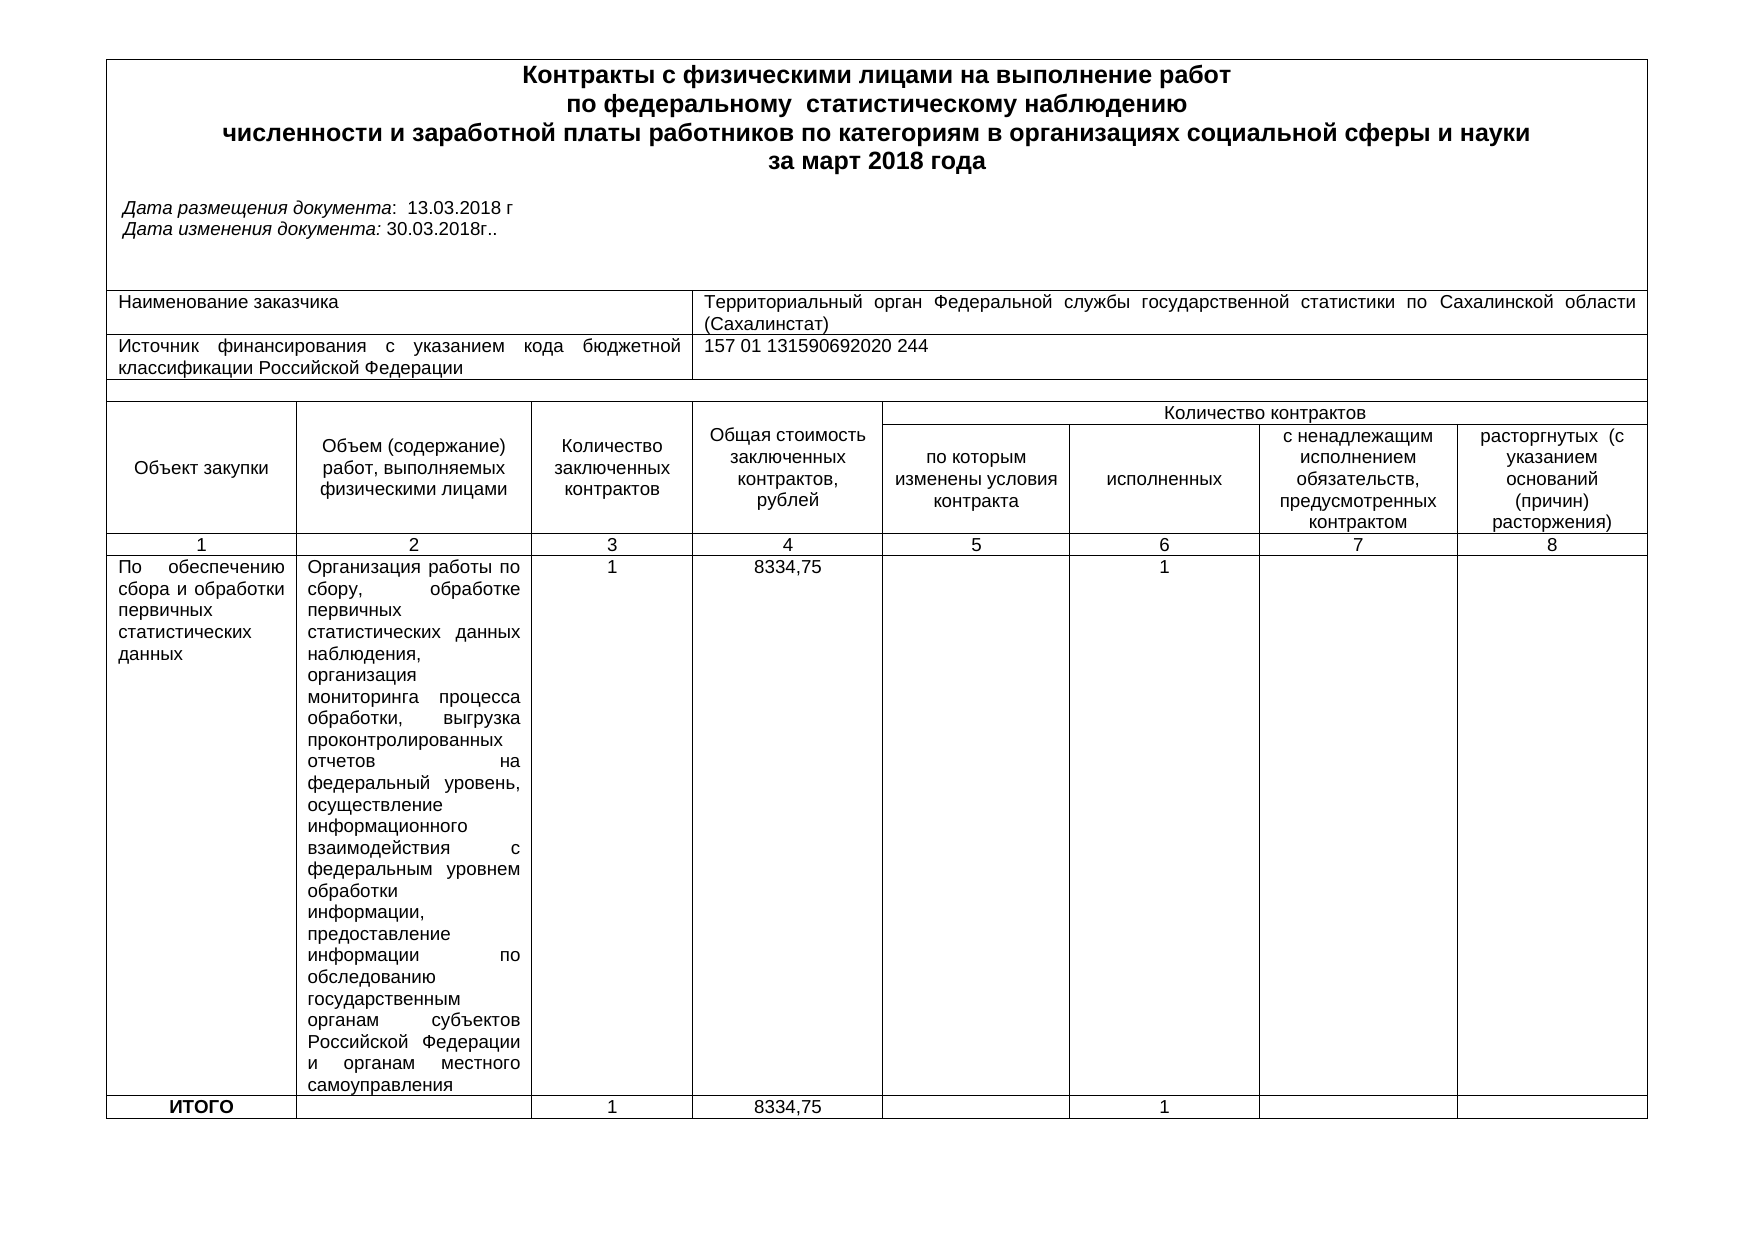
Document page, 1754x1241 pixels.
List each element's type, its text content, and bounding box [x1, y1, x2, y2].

table_cell с ненадлежащим исполнением обязательств, предусмотренных контрактом [1260, 425, 1457, 532]
table_cell Объем (содержание) работ, выполняемых физическими лицами [297, 402, 531, 532]
table_cell 157 01 131590692020 244 [693, 335, 1647, 378]
table_cell 1 [532, 1096, 692, 1118]
table_cell [107, 380, 1647, 401]
table_cell [1260, 556, 1457, 1095]
table_cell 5 [883, 534, 1069, 555]
table_cell 6 [1070, 534, 1259, 555]
table_cell [297, 1096, 531, 1118]
table_cell 1 [1070, 1096, 1259, 1118]
table_cell 4 [693, 534, 882, 555]
table_cell Наименование заказчика [107, 291, 692, 334]
table_header Контракты с физическими лицами на выполнение работ по федеральному статистическому наблюдению численности и заработной платы работников по категориям в организациях социальной сферы и науки за март 2018 года Дата размещения документа: 13.03.2018 г Дата изменения документа: 30.03.2018г.. [107, 60, 1647, 290]
table_cell Объект закупки [107, 402, 296, 532]
table_cell 8334,75 [693, 556, 882, 1095]
table_cell По обеспечению сбора и обработки первичных статистических данных [107, 556, 296, 1095]
table_cell Источник финансирования с указанием кода бюджетной классификации Российской Федерации [107, 335, 692, 378]
table_cell 3 [532, 534, 692, 555]
table_cell 1 [107, 534, 296, 555]
table_cell Количество контрактов [883, 402, 1647, 424]
table_cell 8334,75 [693, 1096, 882, 1118]
table_cell 2 [297, 534, 531, 555]
table_cell Общая стоимость заключенных контрактов, рублей [693, 402, 882, 532]
table_cell [883, 1096, 1069, 1118]
table_cell [1458, 1096, 1647, 1118]
table_cell Количество заключенных контрактов [532, 402, 692, 532]
table_cell расторгнутых (с указанием оснований (причин) расторжения) [1458, 425, 1647, 532]
table_cell [1458, 556, 1647, 1095]
table_cell [1260, 1096, 1457, 1118]
table_cell по которым изменены условия контракта [883, 425, 1069, 532]
table_cell Территориальный орган Федеральной службы государственной статистики по Сахалинской области (Сахалинстат) [693, 291, 1647, 334]
table_cell 1 [1070, 556, 1259, 1095]
table_cell Организация работы по сбору, обработке первичных статистических данных наблюдения, организация мониторинга процесса обработки, выгрузка проконтролированных отчетов на федеральный уровень, осуществление информационного взаимодействия с федеральным уровнем обработки информации, предоставление информации по обследованию государственным органам субъектов Российской Федерации и органам местного самоуправления [297, 556, 531, 1095]
table_cell 8 [1458, 534, 1647, 555]
table_cell 1 [532, 556, 692, 1095]
table_cell [883, 556, 1069, 1095]
table_cell ИТОГО [107, 1096, 296, 1118]
table_cell 7 [1260, 534, 1457, 555]
table_cell исполненных [1070, 425, 1259, 532]
